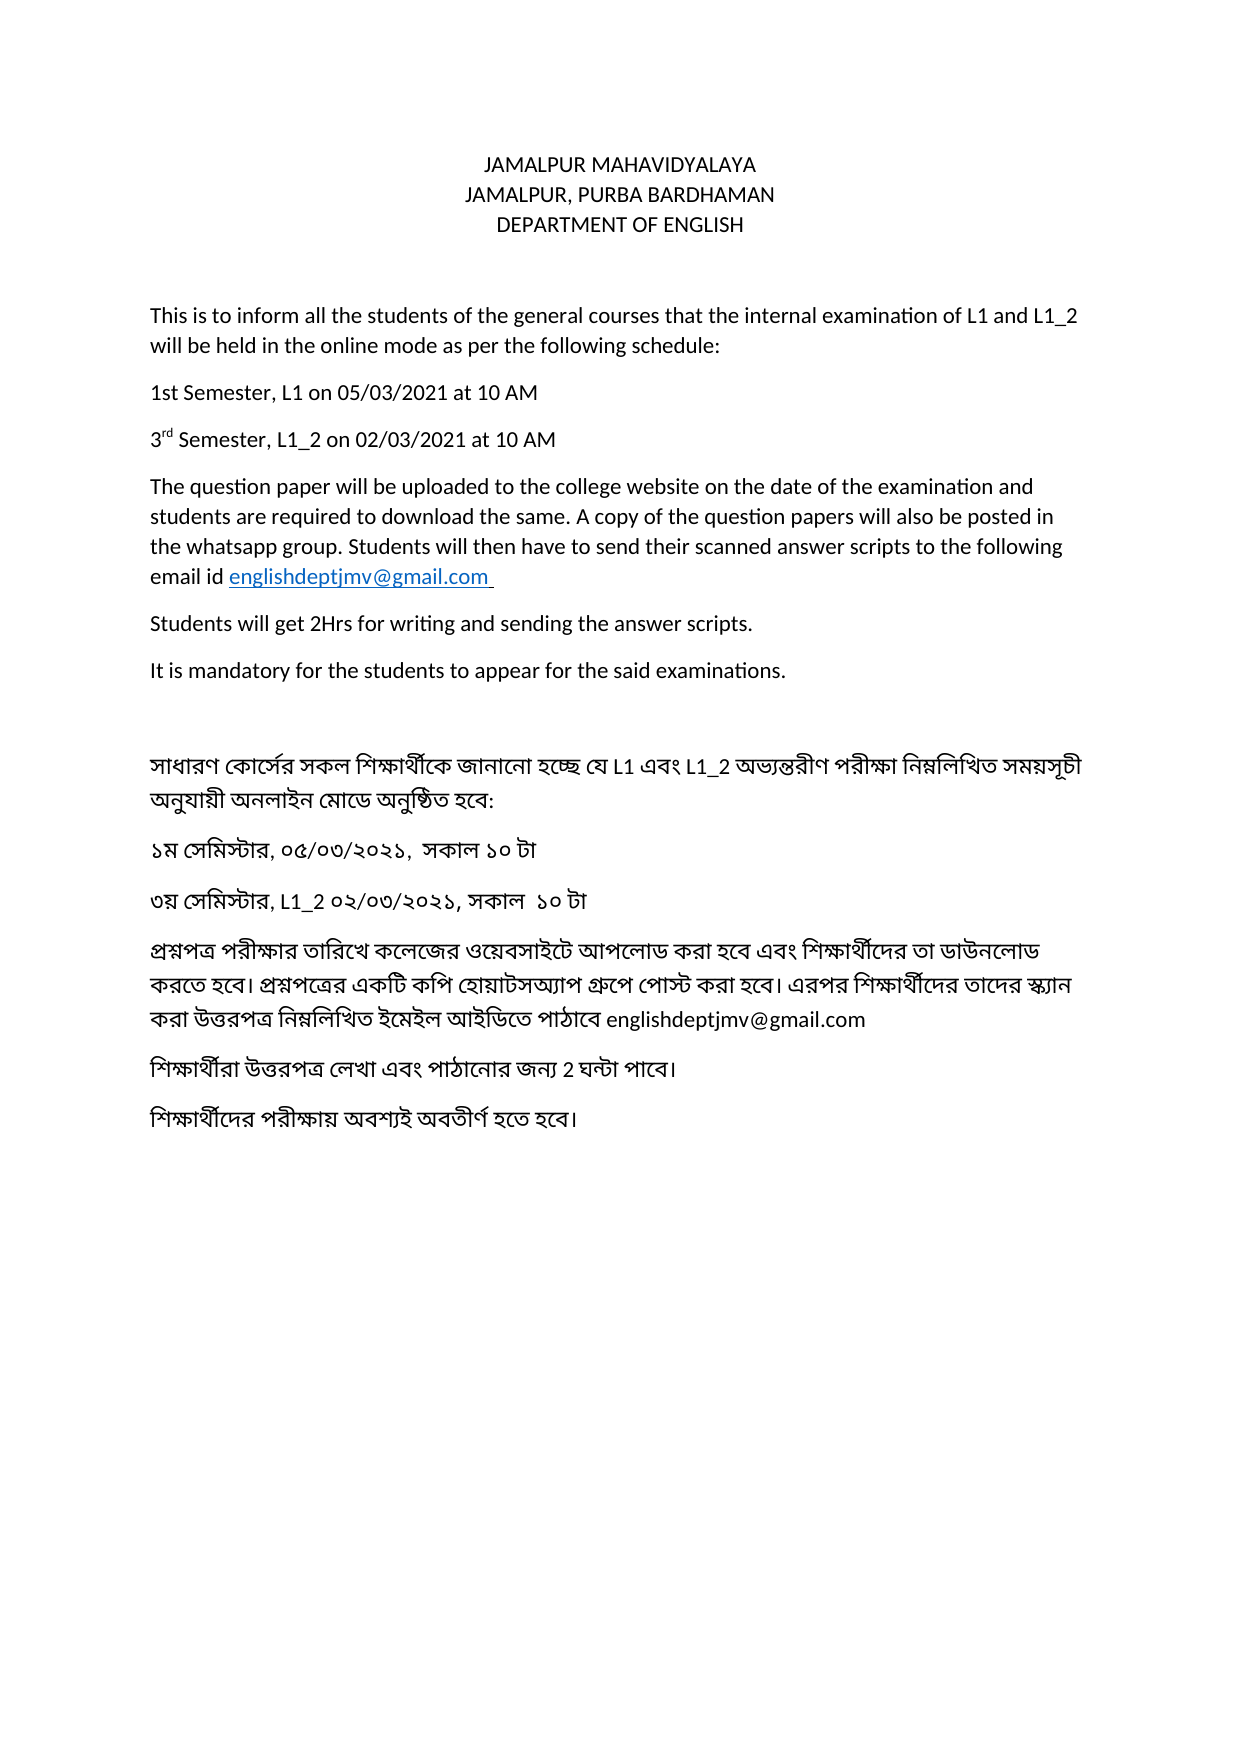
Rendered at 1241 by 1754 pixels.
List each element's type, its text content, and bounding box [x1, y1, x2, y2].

text ১ম সেমিস্টার, ০৫/০৩/২০২১, সকাল ১০ টা [150, 834, 1090, 865]
text শিক্ষার্থীরা উত্তরপত্র লেখা এবং পাঠানোর জন্য 2ঘন্টা পাবে। [150, 1053, 1090, 1084]
text ৩য় সেমিস্টার, L1_2 ০২/০৩/২০২১, সকাল ১০ টা [150, 884, 1090, 916]
text The question paper will be uploaded to the college website on the date of the examination and students are required to download the same. A copy of the question papers will also be posted in the whatsapp group. Students will then have to send their scanned answer scripts to the following email id englishdeptjmv@gmail.com [150, 472, 1090, 591]
text শিক্ষার্থীদের পরীক্ষায় অবশ্যই অবতীর্ণ হতে হবে। [150, 1103, 1090, 1134]
text JAMALPUR MAHAVIDYALAYA [150, 150, 1090, 178]
text DEPARTMENT OF ENGLISH [150, 210, 1090, 238]
text 1st Semester, L1 on 05/03/2021 at 10 AM [150, 378, 1090, 406]
text JAMALPUR, PURBA BARDHAMAN [150, 180, 1090, 208]
text Students will get 2Hrs for writing and sending the answer scripts. [150, 609, 1090, 637]
text সাধারণ কোর্সের সকল শিক্ষার্থীকে জানানো হচ্ছে যে L1 এবং L1_2 অভ্যন্তরীণ পরীক্ষা নিম্নলিখিত সময়সূচী অনুযায়ী অনলাইন মোডে অনুষ্ঠিত হবে: [150, 750, 1090, 815]
text 3rd Semester, L1_2 on 02/03/2021 at 10 AM [150, 425, 1090, 453]
text This is to inform all the students of the general courses that the internal examination of L1 and L1_2 will be held in the online mode as per the following schedule: [150, 301, 1090, 359]
text প্রশ্নপত্র পরীক্ষার তারিখে কলেজের ওয়েবসাইটে আপলোড করা হবে এবং শিক্ষার্থীদের তা ডাউনলোড করতে হবে। প্রশ্নপত্রের একটি কপি হোয়াটসঅ্যাপ গ্রুপে পোস্ট করা হবে। এরপর শিক্ষার্থীদের তাদের স্ক্যান করা উত্তরপত্র নিম্নলিখিত ইমেইল আইডিতে পাঠাবে englishdeptjmv@gmail.com [150, 935, 1090, 1034]
text It is mandatory for the students to appear for the said examinations. [150, 656, 1090, 684]
